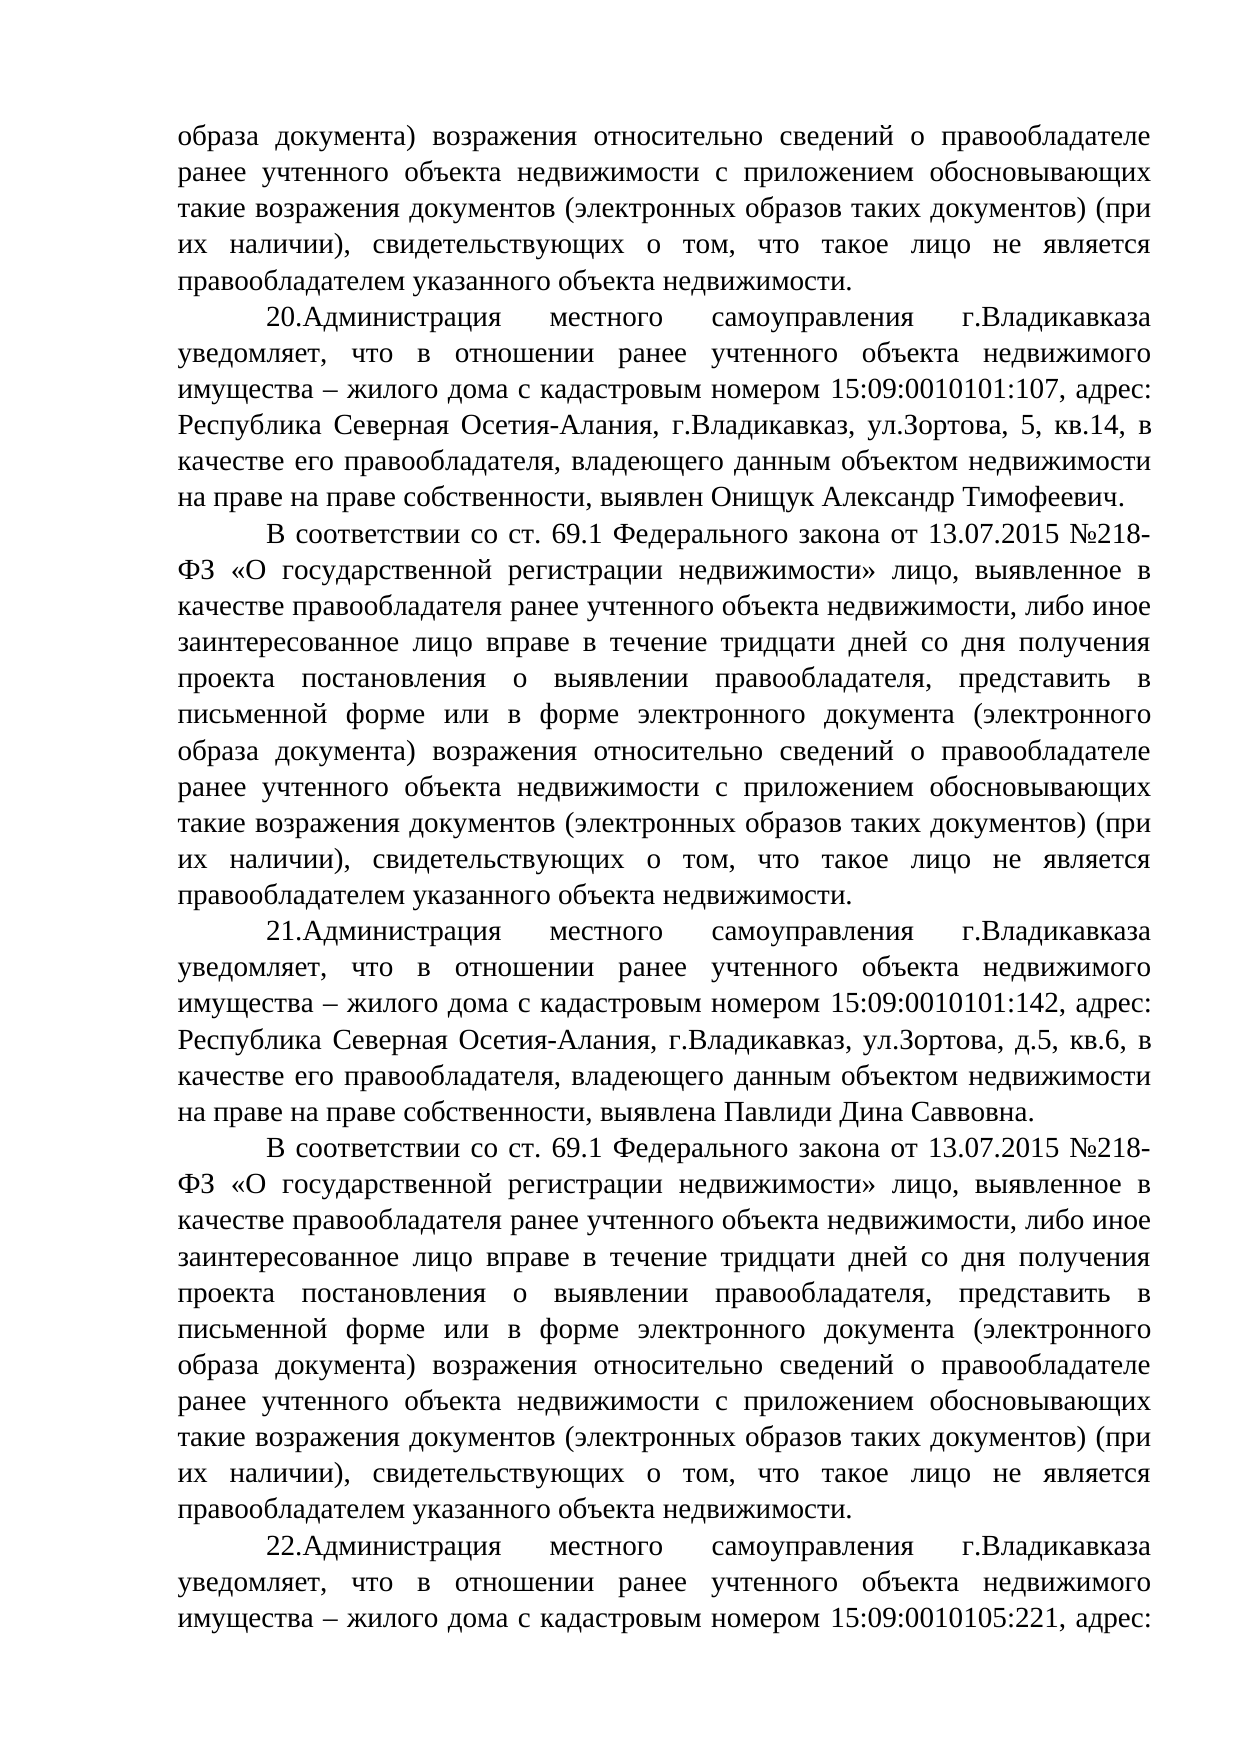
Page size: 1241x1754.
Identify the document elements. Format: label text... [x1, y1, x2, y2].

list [177, 1528, 1152, 1634]
list 20.Администрация местного самоуправления г.Владикавказа уведомляет, что в отношении ранее учтенного объекта недвижимого имущества – жилого дома с кадастровым номером 15:09:0010101:107, адрес: Республика Северная Осетия-Алания, г.Владикавказ, ул.Зортова, 5, кв.14, в качестве его правообладателя, владеющего данным объектом недвижимости на праве на праве собственности, выявлен Онищук Александр Тимофеевич. [177, 299, 1152, 513]
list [177, 118, 1152, 296]
list 21.Администрация местного самоуправления г.Владикавказа уведомляет, что в отношении ранее учтенного объекта недвижимого имущества – жилого дома с кадастровым номером 15:09:0010101:142, адрес: Республика Северная Осетия-Алания, г.Владикавказ, ул.Зортова, д.5, кв.6, в качестве его правообладателя, владеющего данным объектом недвижимости на праве на праве собственности, выявлена Павлиди Дина Саввовна. [177, 913, 1152, 1128]
